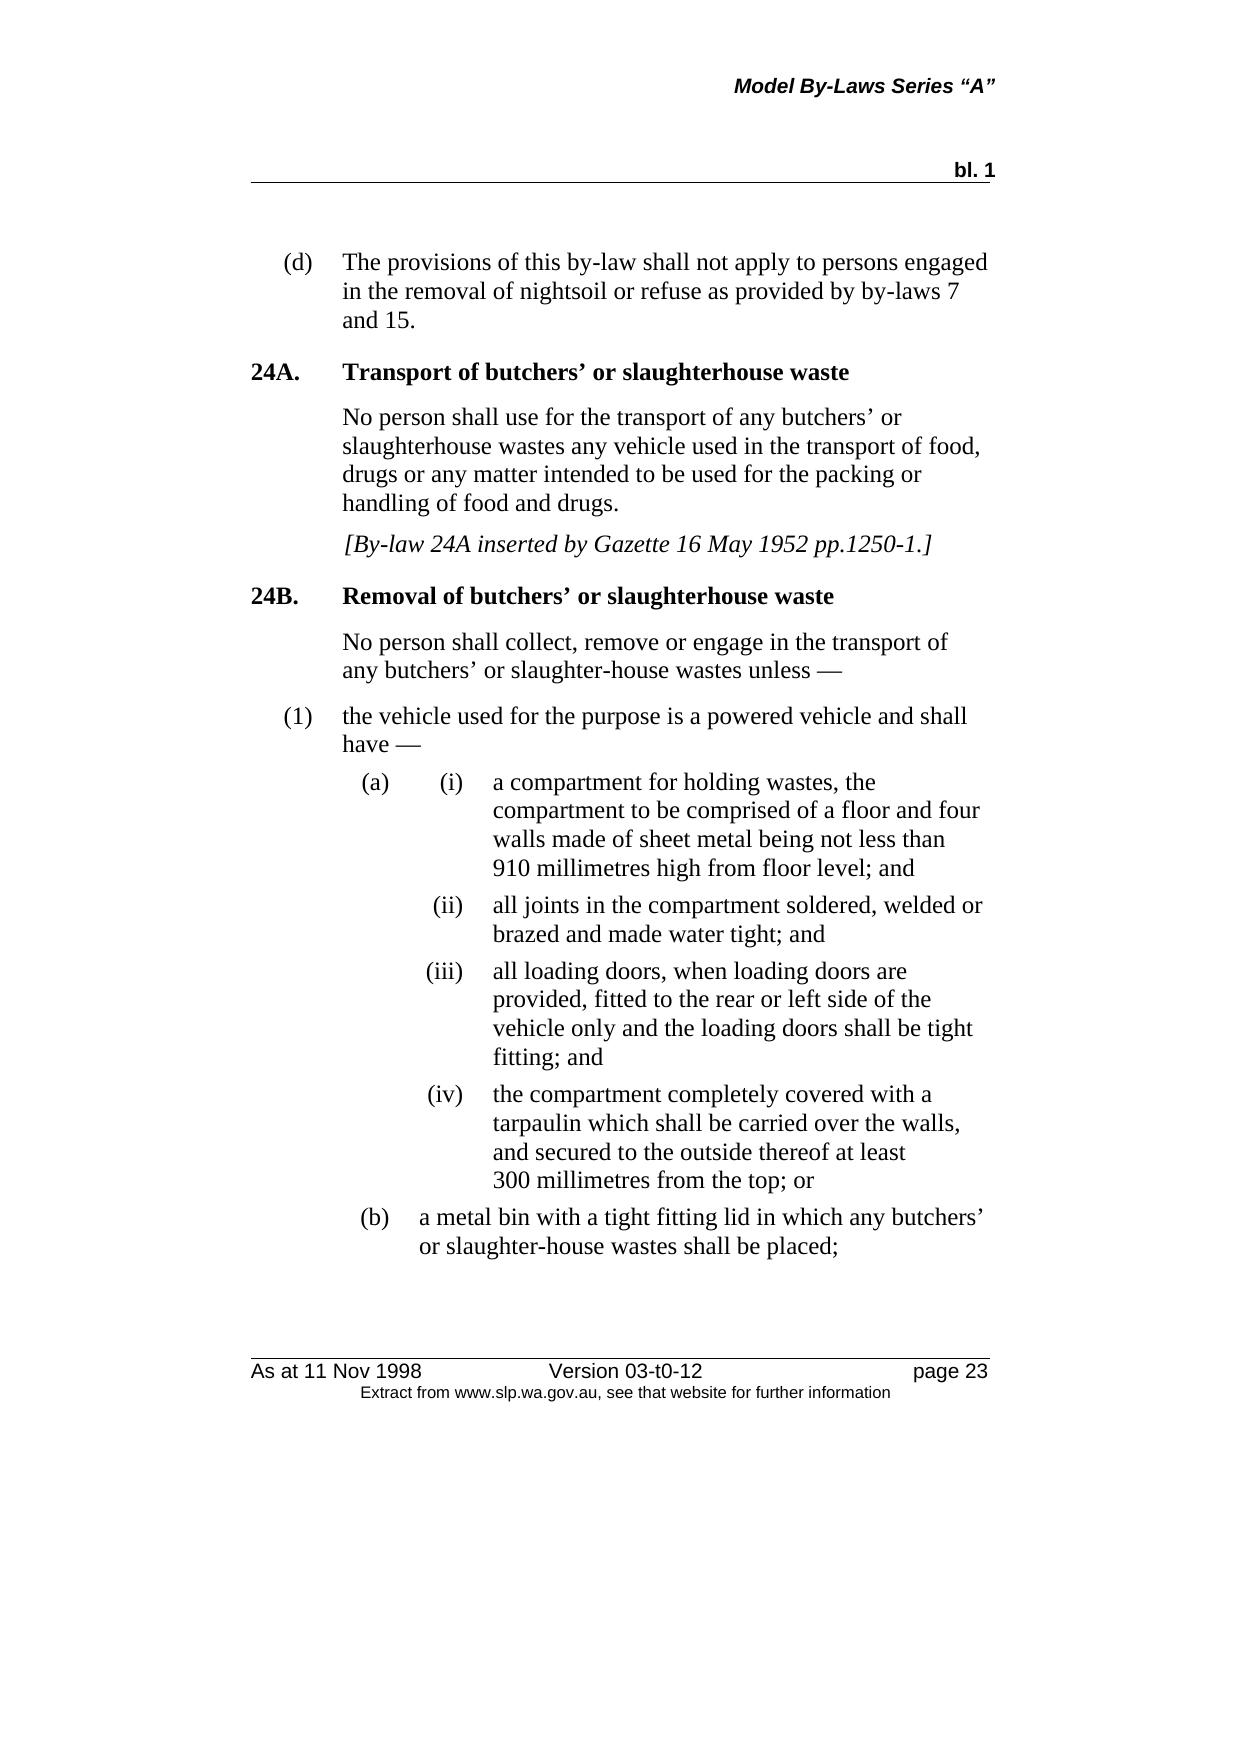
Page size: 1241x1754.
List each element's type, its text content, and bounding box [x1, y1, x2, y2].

text No person shall use for the transport of any butchers’ or slaughterhouse wastes any vehicle used in the transport of food, drugs or any matter intended to be used for the packing or handling of food and drugs. [251, 402, 990, 517]
text (ii) all joints in the compartment soldered, welded or brazed and made water tight; and [251, 890, 990, 947]
text (iii) all loading doors, when loading doors are provided, fitted to the rear or left side of the vehicle only and the loading doors shall be tight fitting; and [251, 956, 990, 1071]
text (1) the vehicle used for the purpose is a powered vehicle and shall have — [251, 701, 990, 758]
text [By-law 24A inserted by Gazette 16 May 1952 pp.1250-1.] [251, 529, 990, 558]
text (d) The provisions of this by-law shall not apply to persons engaged in the removal of nightsoil or refuse as provided by by-laws 7 and 15. [251, 247, 990, 334]
text (iv) the compartment completely covered with a tarpaulin which shall be carried over the walls, and secured to the outside thereof at least 300 millimetres from the top; or [251, 1079, 990, 1194]
subtitle 24A. Transport of butchers’ or slaughterhouse waste [251, 357, 990, 385]
text (a) (i) a compartment for holding wastes, the compartment to be comprised of a floor and four walls made of sheet metal being not less than 910 millimetres high from floor level; and [251, 767, 990, 882]
text No person shall collect, remove or engage in the transport of any butchers’ or slaughter-house wastes unless — [251, 627, 990, 684]
subtitle 24B. Removal of butchers’ or slaughterhouse waste [251, 581, 990, 610]
text (b) a metal bin with a tight fitting lid in which any butchers’ or slaughter-house wastes shall be placed; [251, 1202, 990, 1260]
